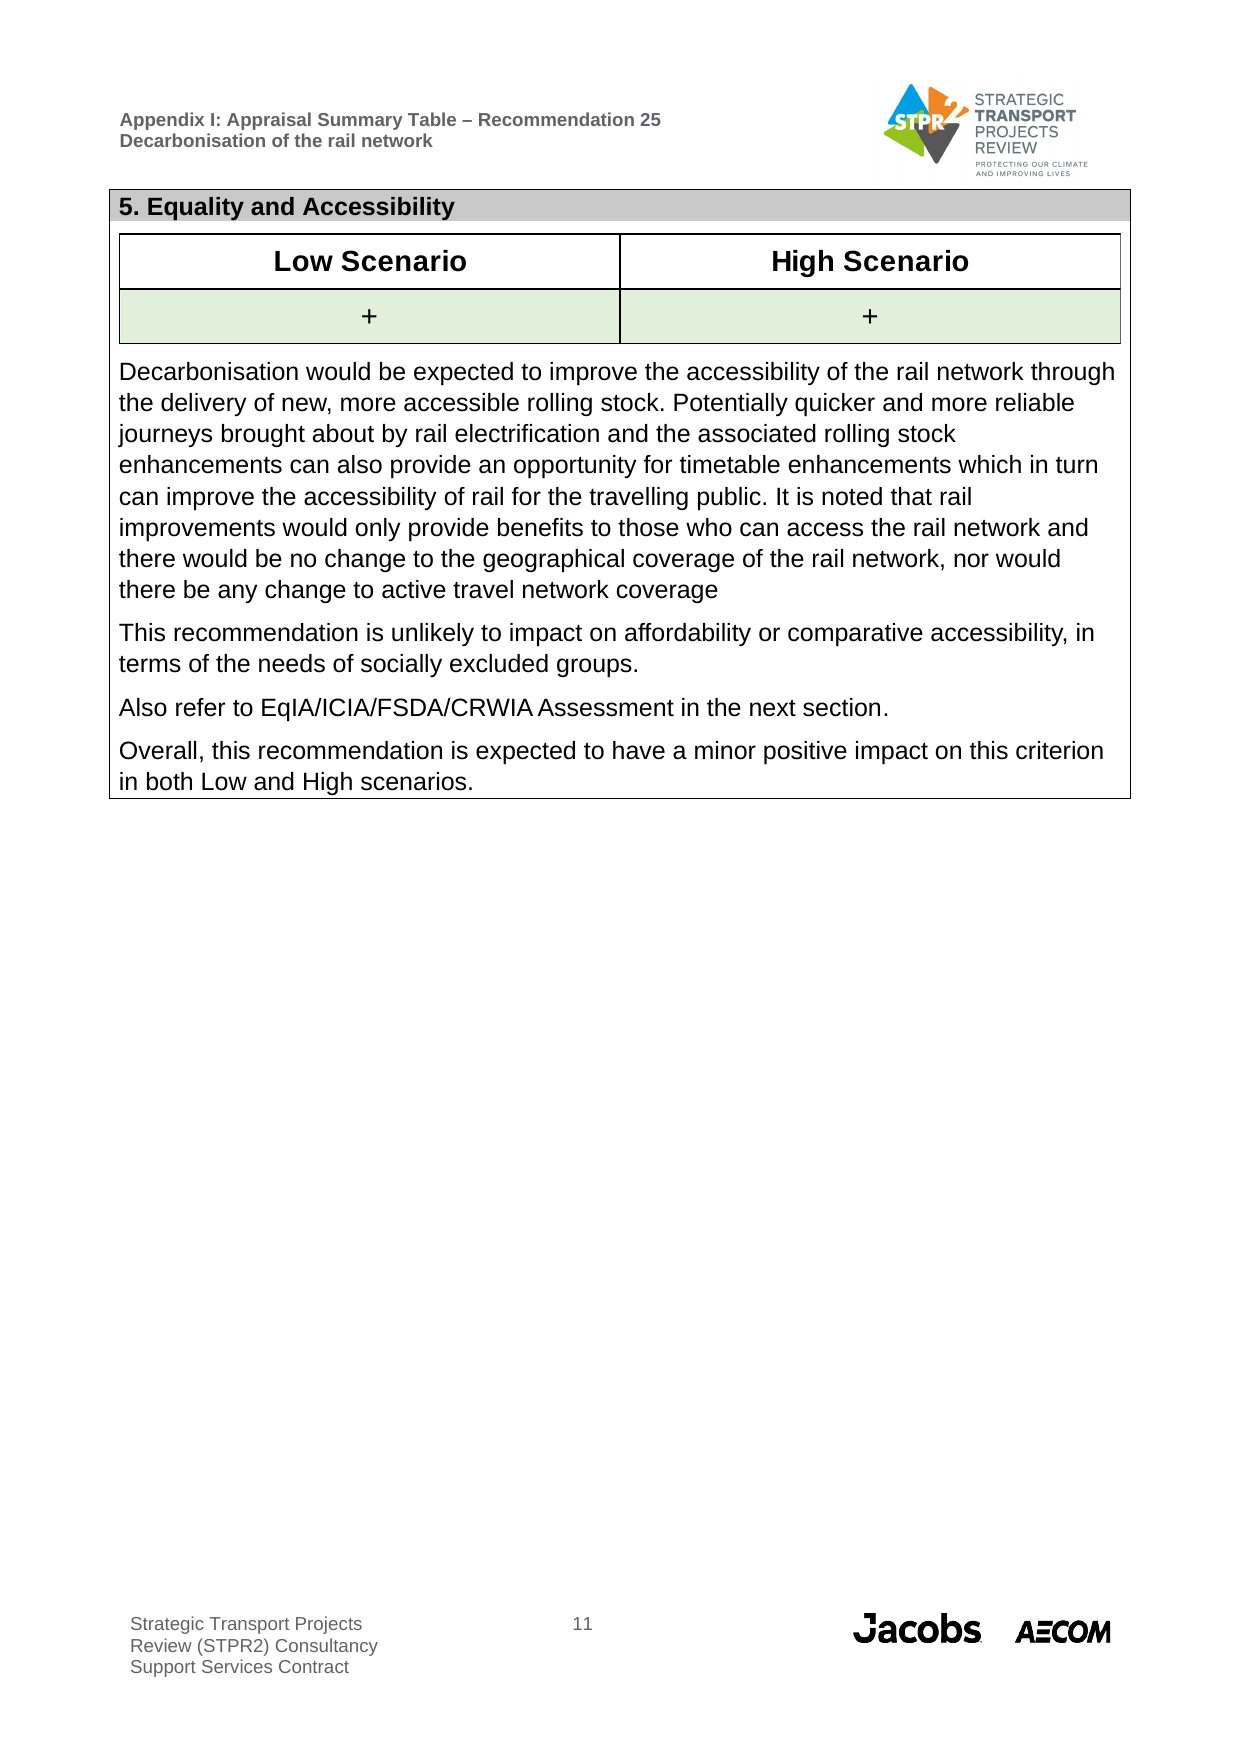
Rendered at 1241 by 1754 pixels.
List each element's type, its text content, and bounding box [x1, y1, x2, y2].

text Overall, this recommendation is expected to have a minor positive impact on this criterion in both Low and High scenarios. [110, 733, 1130, 798]
subtitle 5. Equality and Accessibility [110, 190, 1130, 221]
text This recommendation is unlikely to impact on affordability or comparative accessibility, in terms of the needs of socially excluded groups. [110, 615, 1130, 678]
picture [844, 1613, 1111, 1643]
text Decarbonisation would be expected to improve the accessibility of the rail network through the delivery of new, more accessible rolling stock. Potentially quicker and more reliable journeys brought about by rail electrification and the associated rolling stock enhancements can also provide an opportunity for timetable enhancements which in turn can improve the accessibility of rail for the travelling public. It is noted that rail improvements would only provide benefits to those who can access the rail network and there would be no change to the geographical coverage of the rail network, nor would there be any change to active travel network coverage [110, 354, 1130, 603]
text Also refer to EqIA/ICIA/FSDA/CRWIA Assessment in the next section. [110, 690, 1130, 722]
picture [861, 73, 1111, 187]
